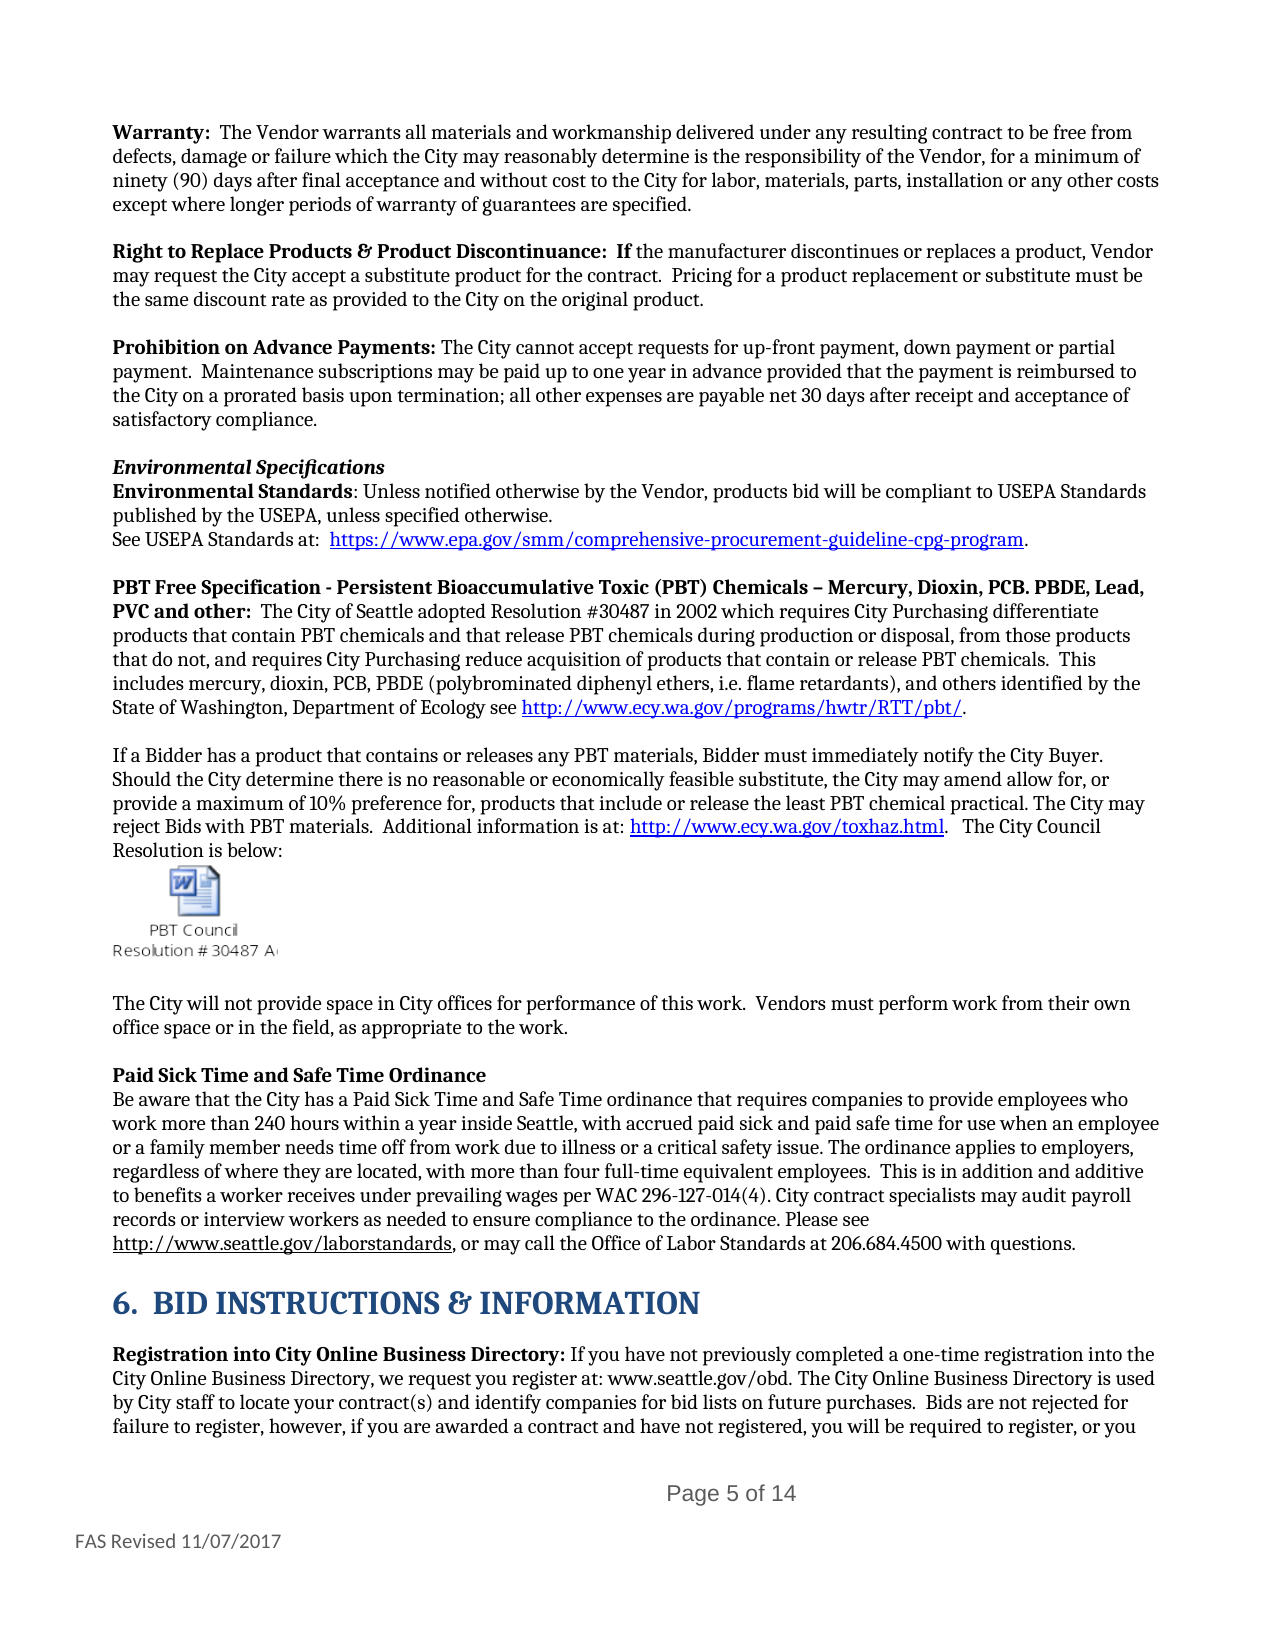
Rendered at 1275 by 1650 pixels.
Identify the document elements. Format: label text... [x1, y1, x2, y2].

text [112, 1343, 1162, 1439]
text If a Bidder has a product that contains or releases any PBT materials, Bidder must immediately notify the City Buyer. Should the City determine there is no reasonable or economically feasible substitute, the City may amend allow for, or provide a maximum of 10% preference for, products that include or release the least PBT chemical practical. The City may reject Bids with PBT materials. Additional information is at: http://www.ecy.wa.gov/toxhaz.html. The City Council Resolution is below: [112, 743, 1162, 863]
text Environmental Specifications [112, 456, 1162, 480]
text Environmental Standards: Unless notified otherwise by the Vendor, products bid will be compliant to USEPA Standards published by the USEPA, unless specified otherwise. [112, 480, 1162, 528]
text Warranty: The Vendor warrants all materials and workmanship delivered under any resulting contract to be free from defects, damage or failure which the City may reasonably determine is the responsibility of the Vendor, for a minimum of ninety (90) days after final acceptance and without cost to the City for labor, materials, parts, installation or any other costs except where longer periods of warranty of guarantees are specified. [112, 120, 1162, 216]
text See USEPA Standards at: https://www.epa.gov/smm/comprehensive-procurement-guideline-cpg-program. [112, 528, 1162, 552]
text The City will not provide space in City offices for performance of this work. Vendors must perform work from their own office space or in the field, as appropriate to the work. [112, 992, 1162, 1040]
text PBT Free Specification - Persistent Bioaccumulative Toxic (PBT) Chemicals – Mercury, Dioxin, PCB. PBDE, Lead, PVC and other: The City of Seattle adopted Resolution #30487 in 2002 which requires City Purchasing differentiate products that contain PBT chemicals and that release PBT chemicals during production or disposal, from those products that do not, and requires City Purchasing reduce acquisition of products that contain or release PBT chemicals. This includes mercury, dioxin, PCB, PBDE (polybrominated diphenyl ethers, i.e. flame retardants), and others identified by the State of Washington, Department of Ecology see http://www.ecy.wa.gov/programs/hwtr/RTT/pbt/. [112, 576, 1162, 719]
text Right to Replace Products & Product Discontinuance: If the manufacturer discontinues or replaces a product, Vendor may request the City accept a substitute product for the contract. Pricing for a product replacement or substitute must be the same discount rate as provided to the City on the original product. [112, 240, 1162, 312]
text Prohibition on Advance Payments: The City cannot accept requests for up-front payment, down payment or partial payment. Maintenance subscriptions may be paid up to one year in advance provided that the payment is reimbursed to the City on a prorated basis upon termination; all other expenses are payable net 30 days after receipt and acceptance of satisfactory compliance. [112, 336, 1162, 432]
text 6. BID INSTRUCTIONS & INFORMATION [112, 1284, 1162, 1323]
text Be aware that the City has a Paid Sick Time and Safe Time ordinance that requires companies to provide employees who work more than 240 hours within a year inside Seattle, with accrued paid sick and paid safe time for use when an employee or a family member needs time off from work due to illness or a critical safety issue. The ordinance applies to employers, regardless of where they are located, with more than four full-time equivalent employees. This is in addition and additive to benefits a worker receives under prevailing wages per WAC 296-127-014(4). City contract specialists may audit payroll records or interview workers as needed to ensure compliance to the ordinance. Please see http://www.seattle.gov/laborstandards, or may call the Office of Labor Standards at 206.684.4500 with questions. [112, 1088, 1162, 1256]
text Paid Sick Time and Safe Time Ordinance [112, 1064, 1162, 1088]
